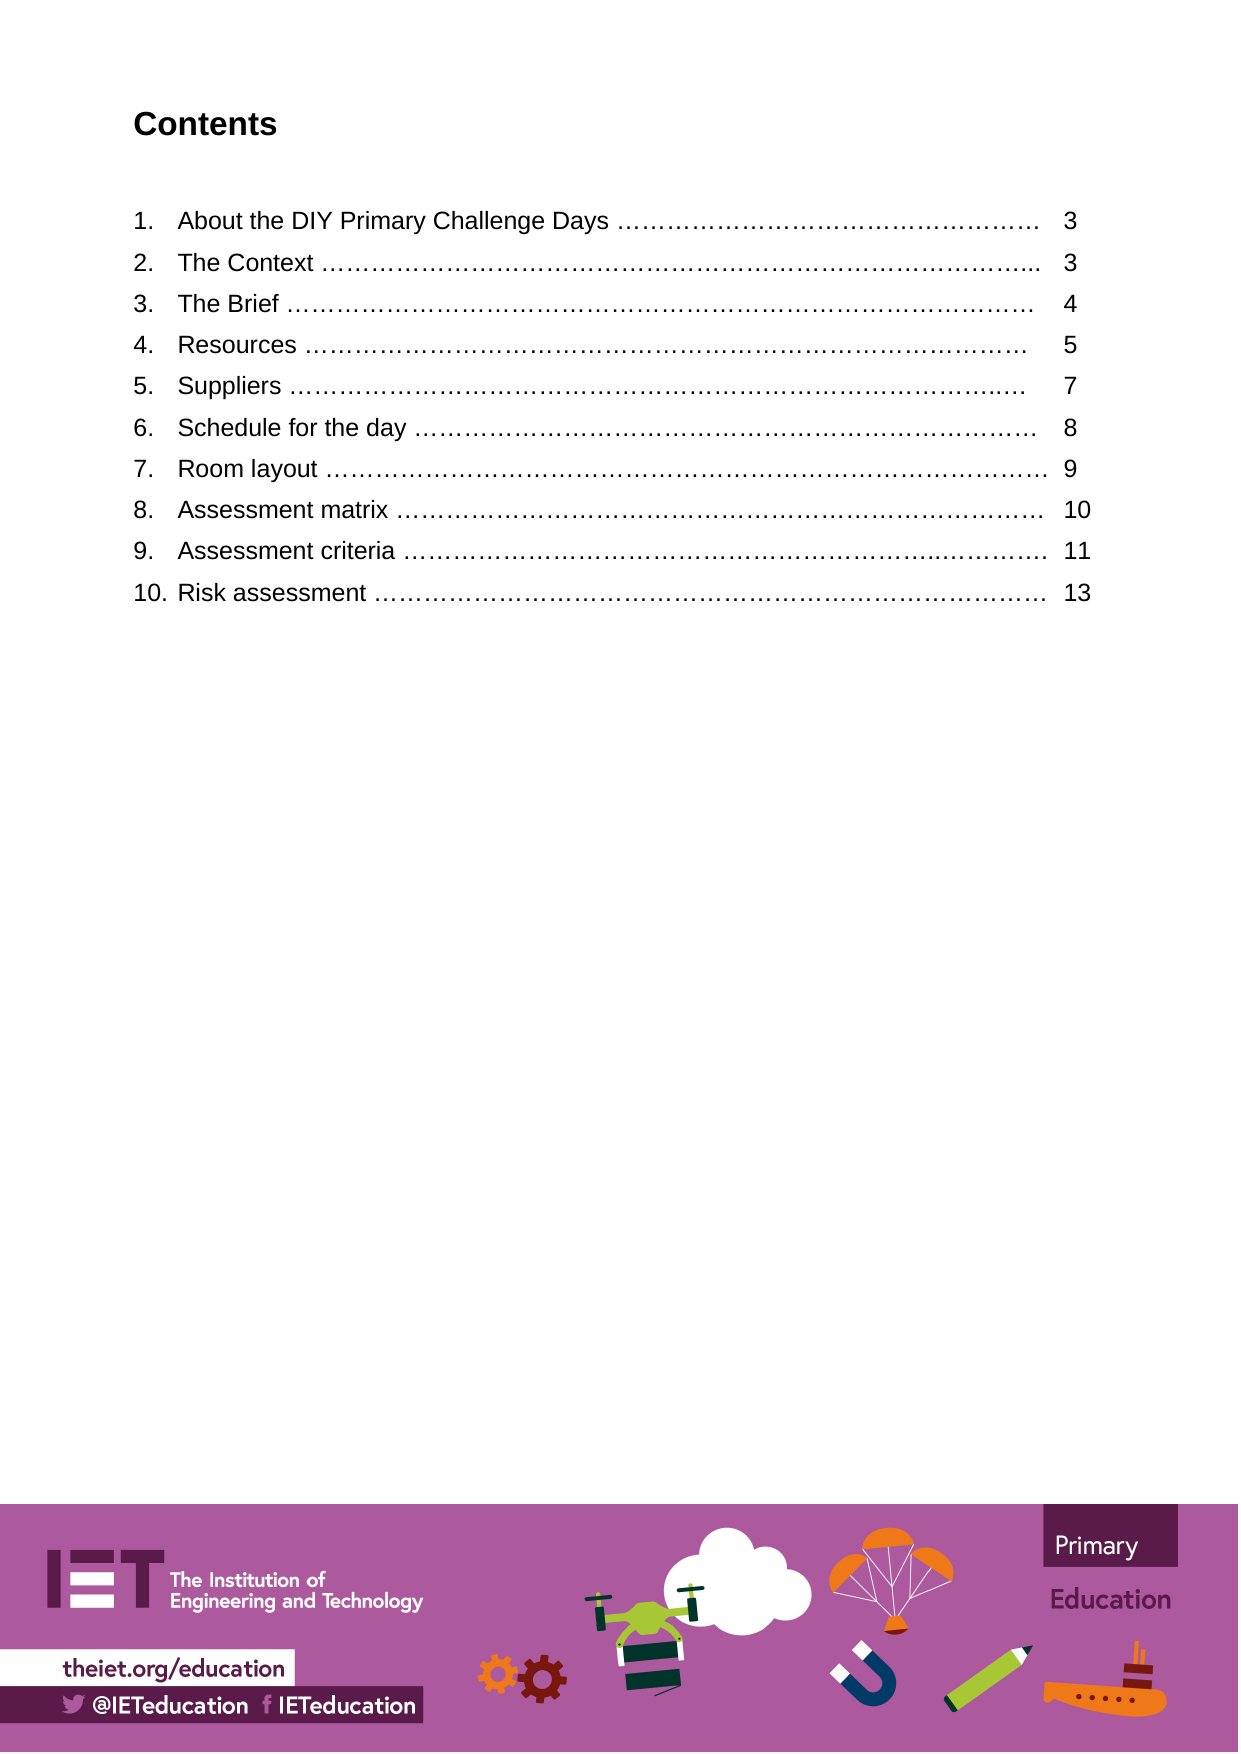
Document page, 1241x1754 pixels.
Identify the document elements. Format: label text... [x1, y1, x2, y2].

picture [0, 1504, 1238, 1752]
list Resources …………………………………………………………………………… 5 [133, 330, 1152, 359]
list Suppliers …………………………………………………………………………..… 7 [133, 371, 1152, 400]
list Schedule for the day ………………………………………………………………… 8 [133, 412, 1152, 441]
list Risk assessment ……………………………………………………………………… 13 [133, 577, 1152, 606]
list About the DIY Primary Challenge Days …………………………………………… 3 [133, 206, 1152, 235]
list The Brief ……………………………………………………………………………… 4 [133, 289, 1152, 317]
list The Context …………………………………………………………………………... 3 [133, 247, 1152, 276]
list Assessment matrix …………………………………………………………………… 10 [133, 495, 1152, 524]
list Assessment criteria ………………………………………………………..…………. 11 [133, 536, 1152, 565]
list Room layout …………………………………………………………………………… 9 [133, 454, 1152, 482]
text Contents [133, 104, 1152, 143]
